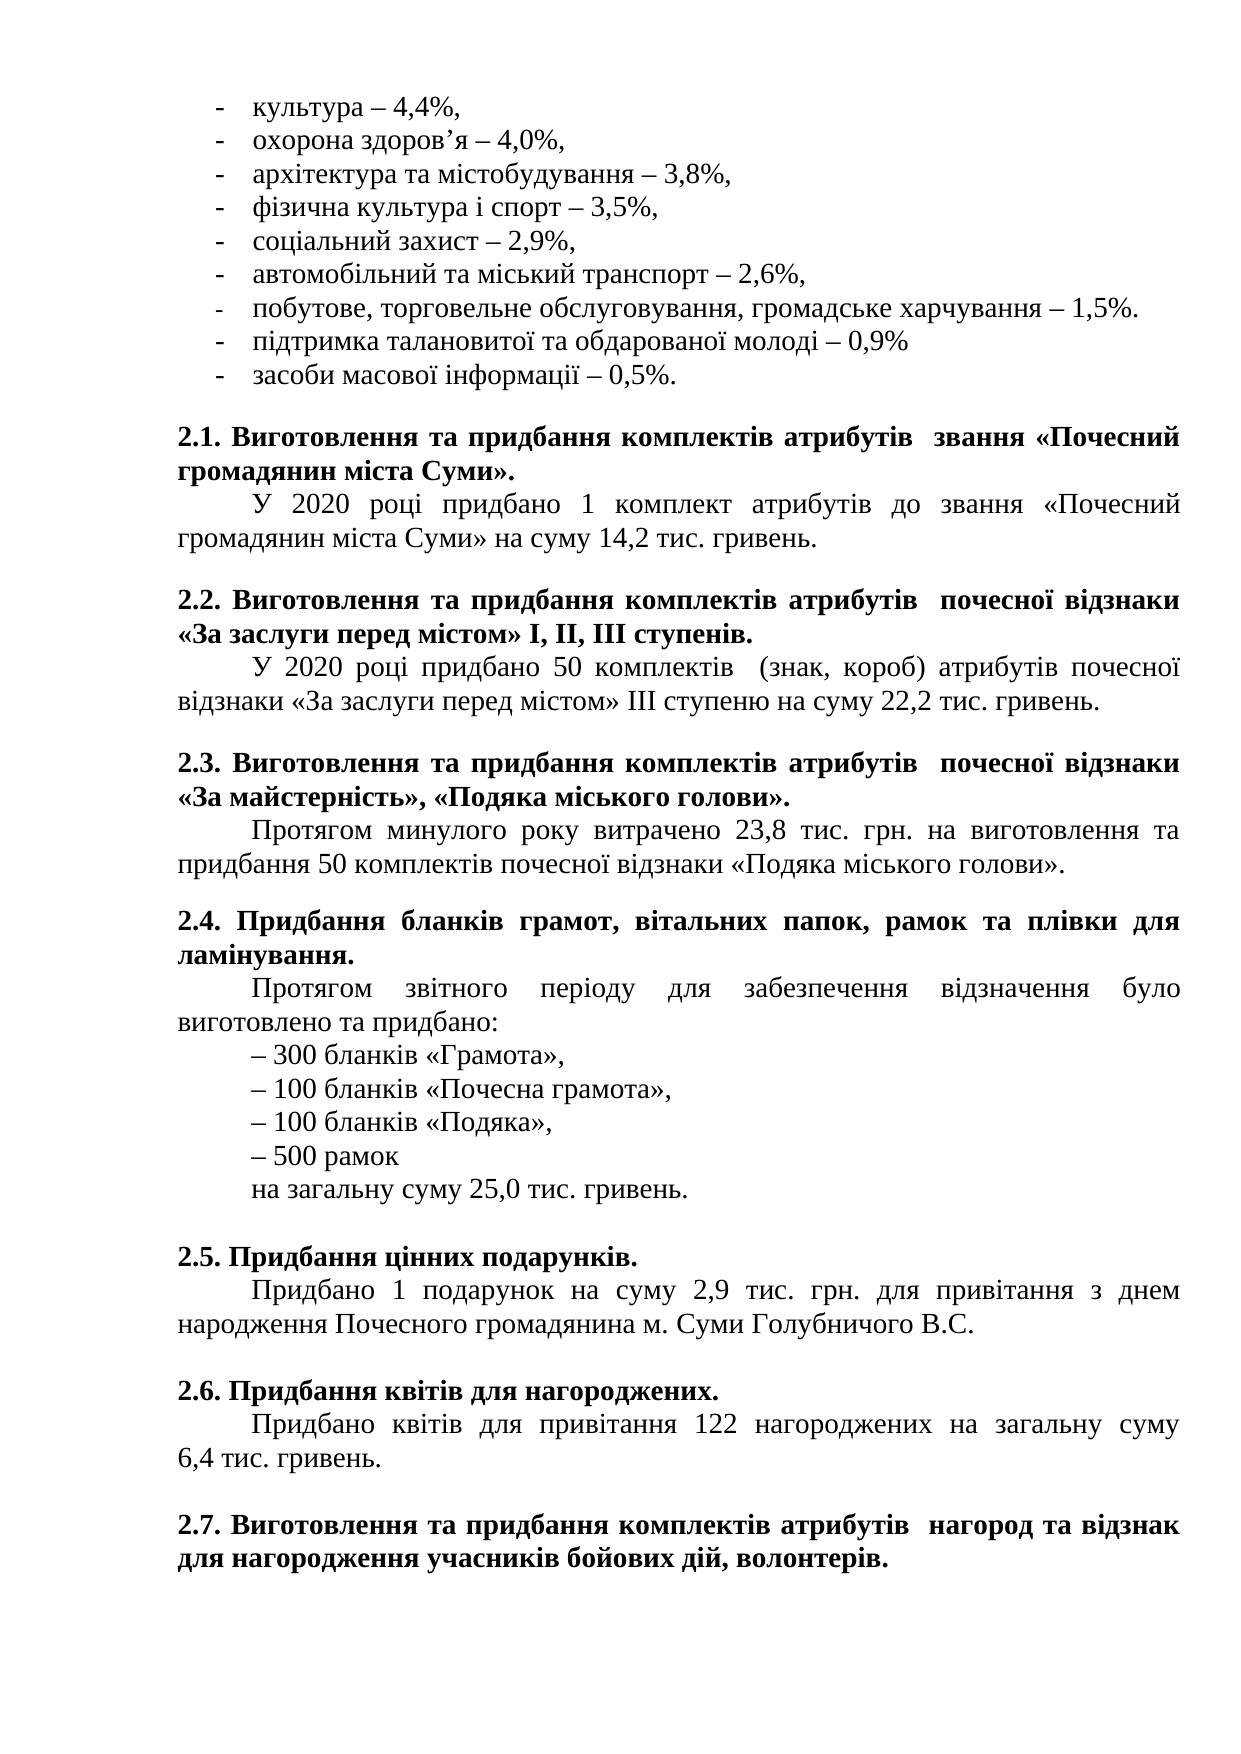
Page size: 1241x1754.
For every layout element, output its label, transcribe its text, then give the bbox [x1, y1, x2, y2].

text 2.7. Виготовлення та придбання комплектів атрибутів нагород та відзнак для нагородження учасників бойових дій, волонтерів. [177, 1507, 1181, 1574]
text У 2020 році придбано 1 комплект атрибутів до звання «Почесний громадянин міста Суми» на суму 14,2 тис. гривень. [177, 486, 1181, 553]
text – 100 бланків «Почесна грамота», [177, 1071, 1181, 1104]
list соціальний захист – 2,9%, [215, 223, 1181, 256]
text Придбано квітів для привітання 122 нагороджених на загальну суму 6,4 тис. гривень. [177, 1406, 1181, 1473]
text 2.1. Виготовлення та придбання комплектів атрибутів звання «Почесний громадянин міста Суми». [177, 419, 1181, 486]
list фізична культура і спорт – 3,5%, [215, 189, 1181, 223]
list засоби масової інформації – 0,5%. [215, 357, 1181, 391]
text – 500 рамок [177, 1138, 1181, 1172]
text 2.5. Придбання цінних подарунків. [177, 1239, 1181, 1272]
list автомобільний та міський транспорт – 2,6%, [215, 256, 1181, 290]
text 2.4. Придбання бланків грамот, вітальних папок, рамок та плівки для ламінування. [177, 903, 1181, 970]
text Протягом минулого року витрачено 23,8 тис. грн. на виготовлення та придбання 50 комплектів почесної відзнаки «Подяка міського голови». [177, 812, 1181, 879]
list побутове, торговельне обслуговування, громадське харчування – 1,5%. [215, 290, 1181, 323]
text Протягом звітного періоду для забезпечення відзначення було виготовлено та придбано: [177, 970, 1181, 1037]
text на загальну суму 25,0 тис. гривень. [177, 1172, 1181, 1205]
list підтримка талановитої та обдарованої молоді – 0,9% [215, 323, 1181, 357]
text – 300 бланків «Грамота», [177, 1037, 1181, 1071]
list охорона здоров’я – 4,0%, [215, 122, 1181, 156]
text 2.2. Виготовлення та придбання комплектів атрибутів почесної відзнаки «За заслуги перед містом» І, ІІ, ІІІ ступенів. [177, 582, 1181, 649]
list культура – 4,4%, [215, 89, 1181, 122]
list архітектура та містобудування – 3,8%, [215, 156, 1181, 189]
text 2.6. Придбання квітів для нагороджених. [177, 1373, 1181, 1406]
text У 2020 році придбано 50 комплектів (знак, короб) атрибутів почесної відзнаки «За заслуги перед містом» ІІІ ступеню на суму 22,2 тис. гривень. [177, 649, 1181, 716]
text 2.3. Виготовлення та придбання комплектів атрибутів почесної відзнаки «За майстерність», «Подяка міського голови». [177, 745, 1181, 812]
text Придбано 1 подарунок на суму 2,9 тис. грн. для привітання з днем народження Почесного громадянина м. Суми Голубничого В.С. [177, 1272, 1181, 1339]
text – 100 бланків «Подяка», [177, 1104, 1181, 1138]
